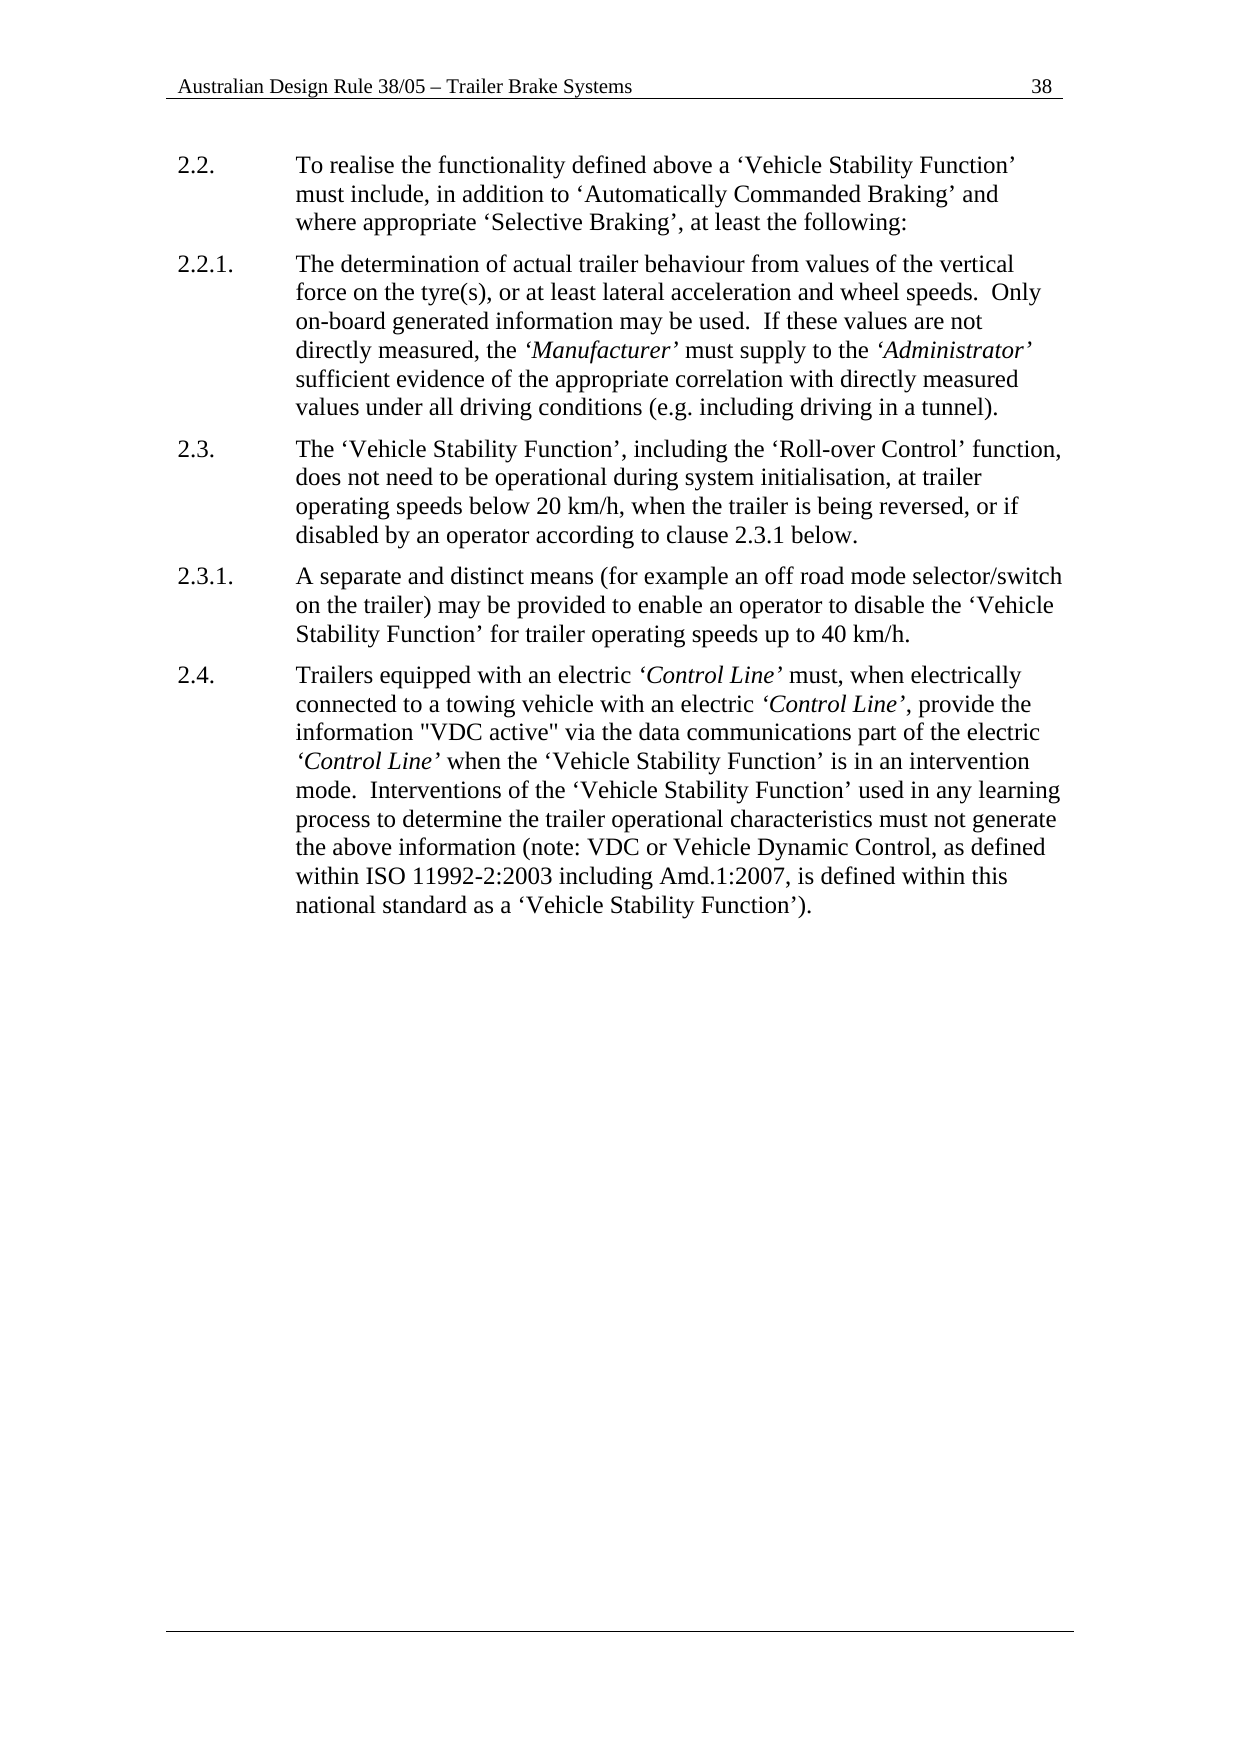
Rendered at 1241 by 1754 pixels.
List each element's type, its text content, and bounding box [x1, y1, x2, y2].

text A separate and distinct means (for example an off road mode selector/switch on the trailer) may be provided to enable an operator to disable the ‘Vehicle Stability Function’ for trailer operating speeds up to 40 km/h. [177, 561, 1063, 647]
text The ‘Vehicle Stability Function’, including the ‘Roll-over Control’ function, does not need to be operational during system initialisation, at trailer operating speeds below 20 km/h, when the trailer is being reversed, or if disabled by an operator according to clause 2.3.1 below. [177, 434, 1063, 549]
text To realise the functionality defined above a ‘Vehicle Stability Function’ must include, in addition to ‘Automatically Commanded Braking’ and where appropriate ‘Selective Braking’, at least the following: [177, 150, 1063, 236]
text Trailers equipped with an electric ‘Control Line’ must, when electrically connected to a towing vehicle with an electric ‘Control Line’, provide the information "VDC active" via the data communications part of the electric ‘Control Line’ when the ‘Vehicle Stability Function’ is in an intervention mode. Interventions of the ‘Vehicle Stability Function’ used in any learning process to determine the trailer operational characteristics must not generate the above information (note: VDC or Vehicle Dynamic Control, as defined within ISO 11992-2:2003 including Amd.1:2007, is defined within this national standard as a ‘Vehicle Stability Function’). [177, 660, 1063, 919]
text The determination of actual trailer behaviour from values of the vertical force on the tyre(s), or at least lateral acceleration and wheel speeds. Only on-board generated information may be used. If these values are not directly measured, the ‘Manufacturer’ must supply to the ‘Administrator’ sufficient evidence of the appropriate correlation with directly measured values under all driving conditions (e.g. including driving in a tunnel). [177, 249, 1063, 421]
